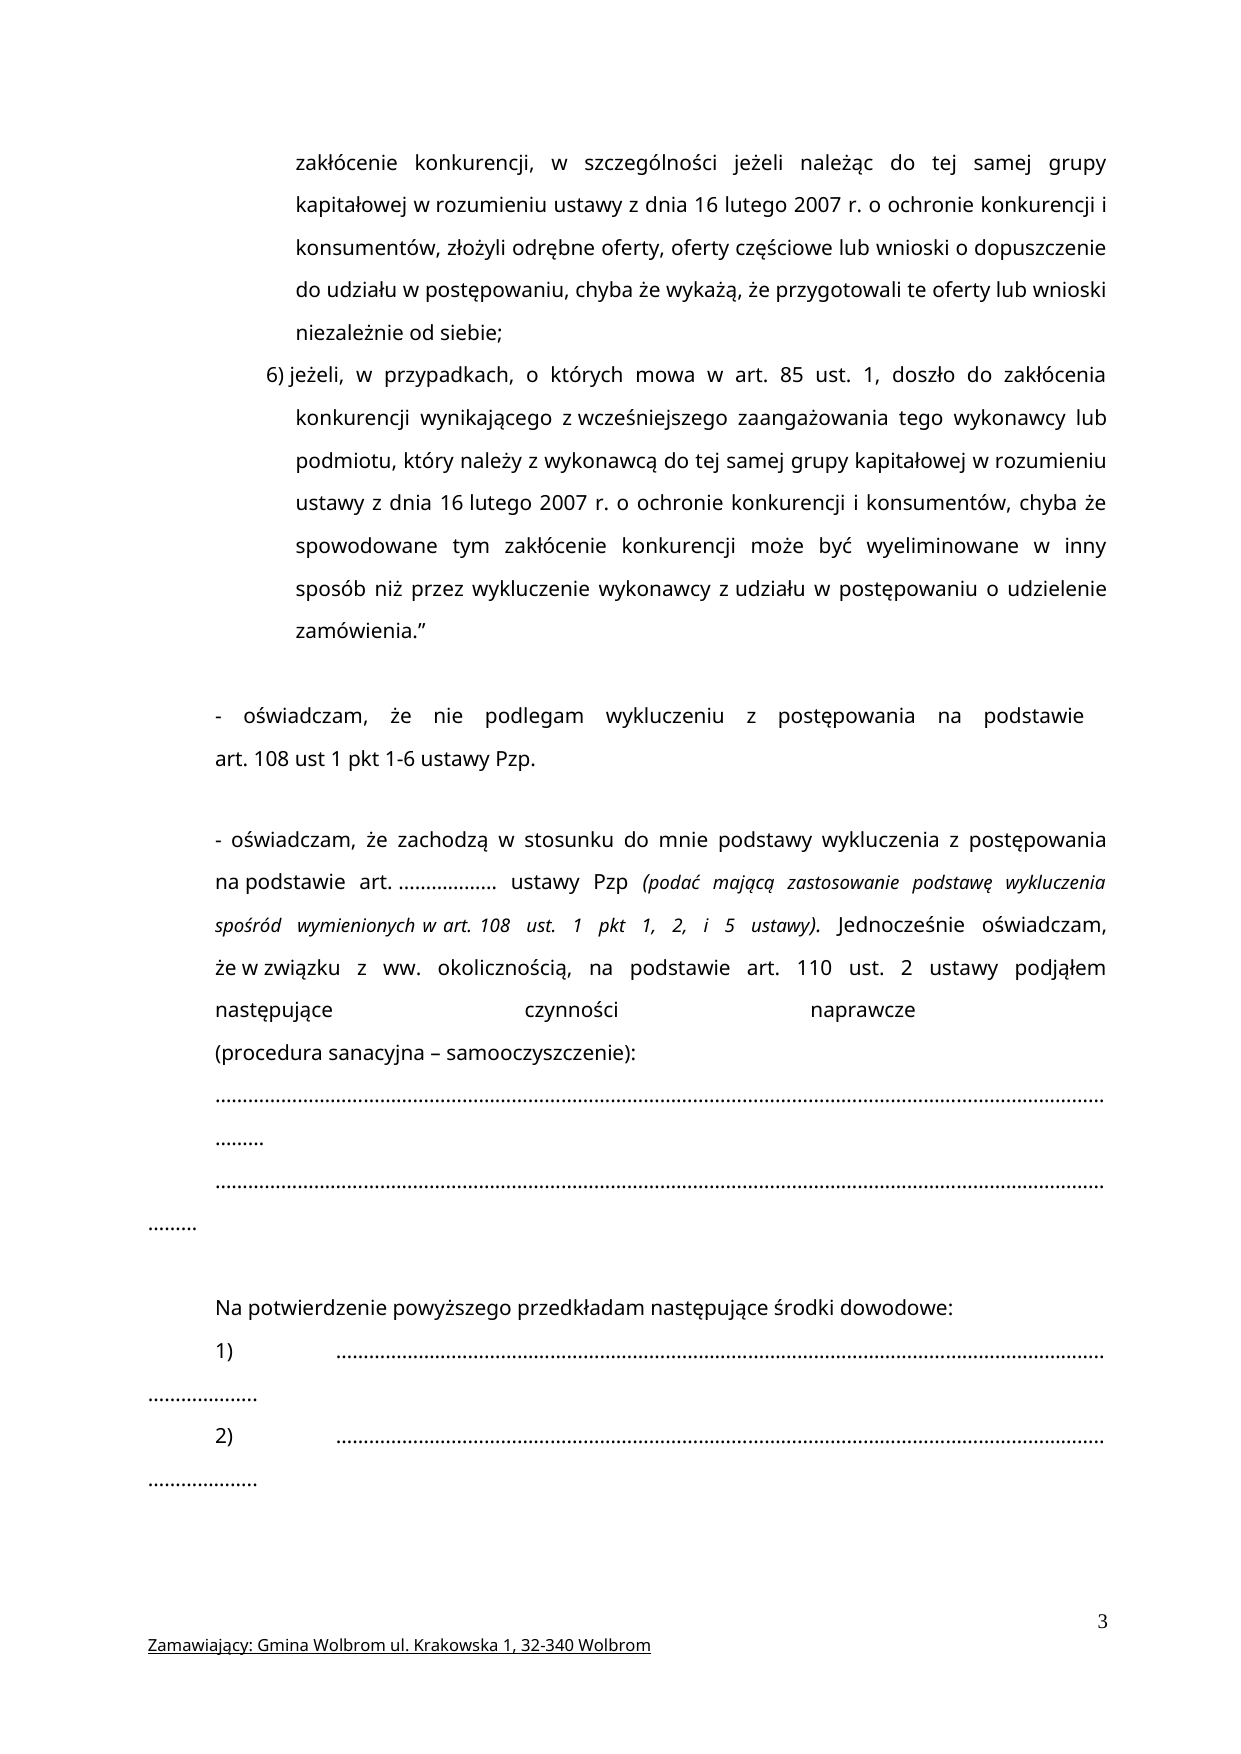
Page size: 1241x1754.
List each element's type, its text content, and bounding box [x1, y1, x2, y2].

text 6) jeżeli, w przypadkach, o których mowa w art. 85 ust. 1, doszło do zakłócenia konkurencji wynikającego z wcześniejszego zaangażowania tego wykonawcy lub podmiotu, który należy z wykonawcą do tej samej grupy kapitałowej w rozumieniu ustawy z dnia 16 lutego 2007 r. o ochronie konkurencji i konsumentów, chyba że spowodowane tym zakłócenie konkurencji może być wyeliminowane w inny sposób niż przez wykluczenie wykonawcy z udziału w postępowaniu o udzielenie zamówienia.” [266, 361, 1107, 645]
text - oświadczam, że nie podlegam wykluczeniu z postępowania na podstawie art. 108 ust 1 pkt 1-6 ustawy Pzp. [215, 701, 1107, 772]
text 2) …………………………………………………………………………………………………………………………..……………….. [148, 1421, 1104, 1492]
text ……………………………………………………………………………………………………………………………………………………… [215, 1081, 1107, 1152]
text - oświadczam, że zachodzą w stosunku do mnie podstawy wykluczenia z postępowania na podstawie art. ……………… ustawy Pzp (podać mającą zastosowanie podstawę wykluczenia spośród wymienionych w art. 108 ust. 1 pkt 1, 2, i 5 ustawy). Jednocześnie oświadczam, że w związku z ww. okolicznością, na podstawie art. 110 ust. 2 ustawy podjąłem następujące czynności naprawcze (procedura sanacyjna – samooczyszczenie): [215, 825, 1107, 1066]
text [266, 148, 1107, 346]
text ……………………………………………………………………………………………………………………………………………………… [148, 1166, 1104, 1237]
text 1) …………………………………………………………………………………………………………………………..……………….. [148, 1336, 1104, 1407]
text Na potwierdzenie powyższego przedkładam następujące środki dowodowe: [148, 1293, 1104, 1322]
